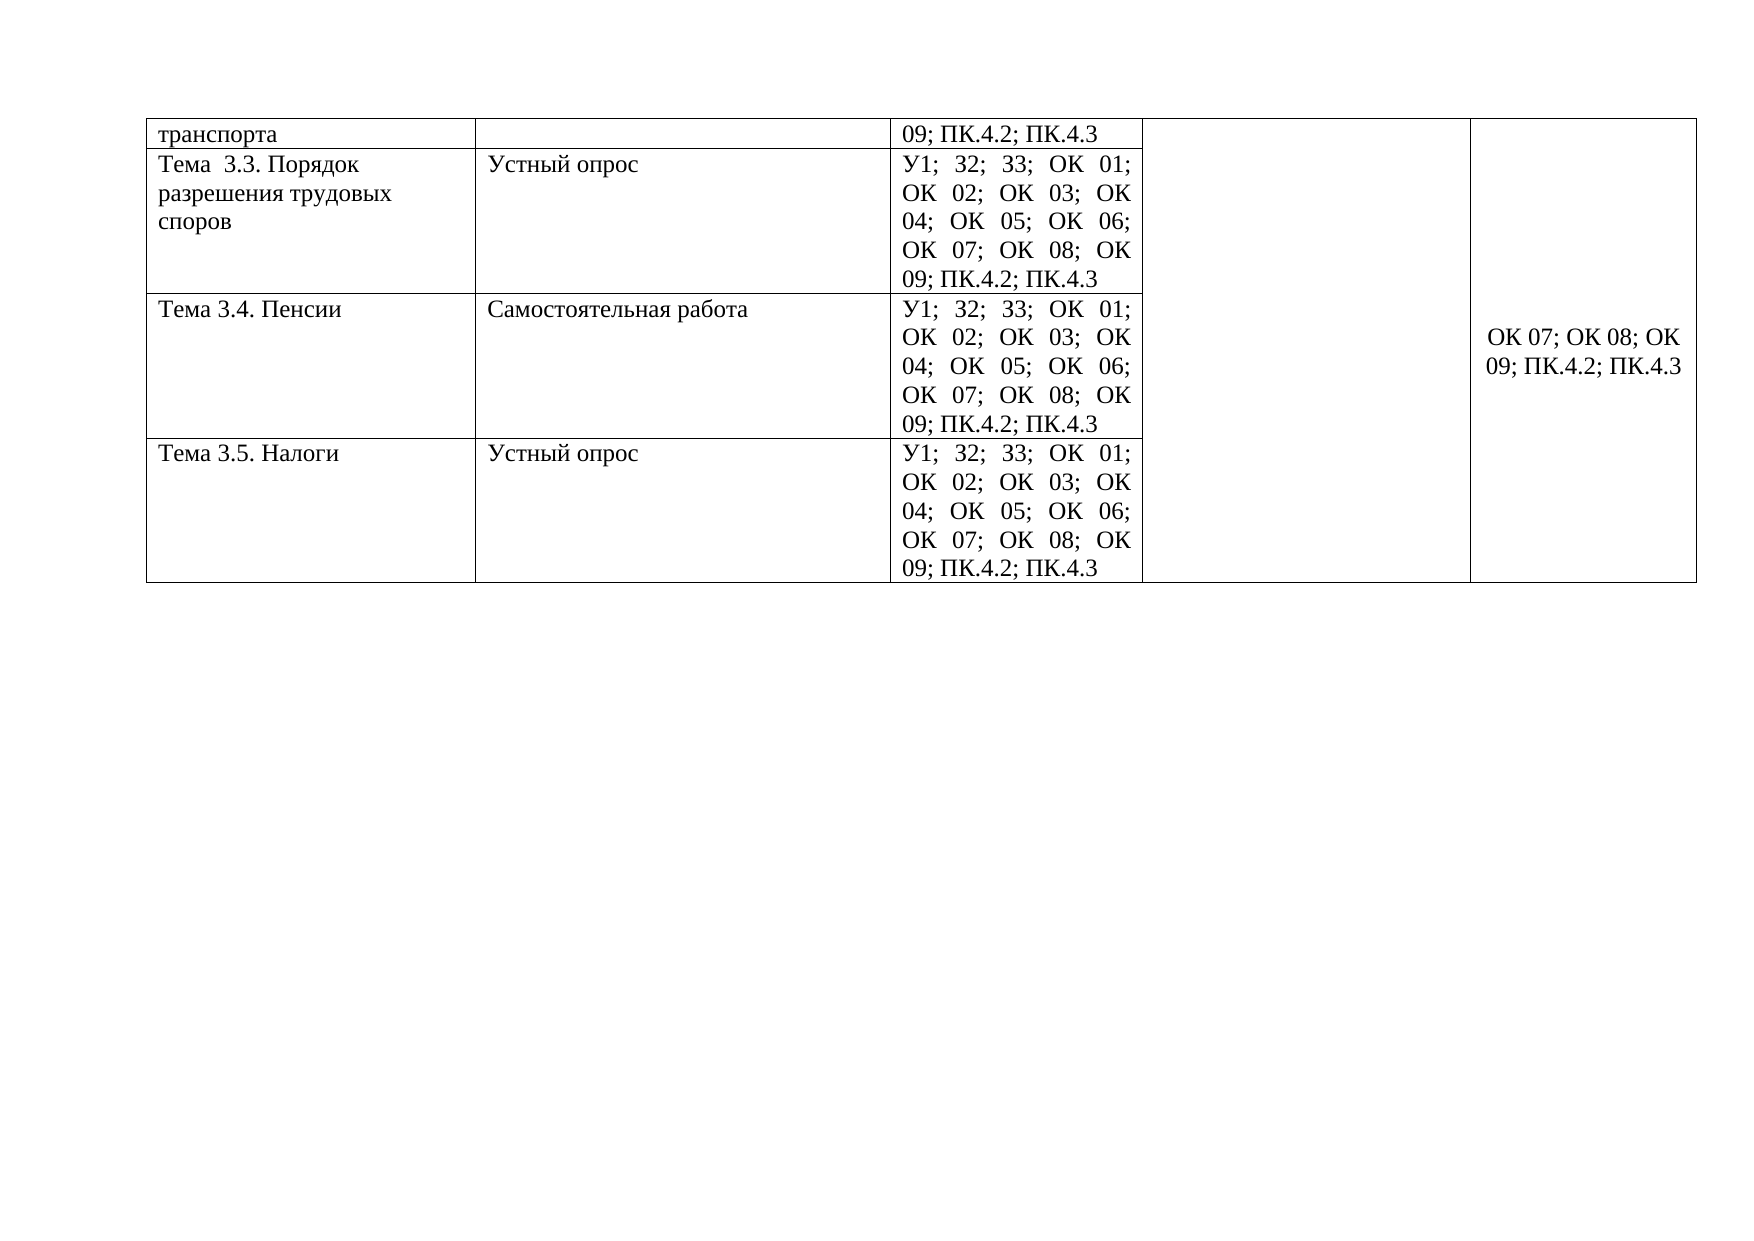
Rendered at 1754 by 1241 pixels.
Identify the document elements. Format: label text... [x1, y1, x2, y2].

table_cell Тема 3.5. Налоги [147, 439, 475, 582]
table_cell Устный опрос [476, 149, 890, 293]
table_cell Самостоятельная работа [476, 294, 890, 437]
table_cell Тема 3.3. Порядок разрешения трудовых споров [147, 149, 475, 293]
table_cell У1; З2; З3; ОК 01; ОК 02; ОК 03; ОК 04; ОК 05; ОК 06; ОК 07; ОК 08; ОК 09; ПК.4.2; ПК.4.3 [891, 439, 1142, 582]
table_cell У1; З2; З3; ОК 01; ОК 02; ОК 03; ОК 04; ОК 05; ОК 06; ОК 07; ОК 08; ОК 09; ПК.4.2; ПК.4.3 [891, 294, 1142, 437]
table_cell Устный опрос [476, 439, 890, 582]
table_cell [1143, 119, 1470, 582]
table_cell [147, 119, 475, 148]
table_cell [476, 119, 890, 148]
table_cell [1471, 119, 1696, 582]
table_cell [891, 119, 1142, 148]
table_cell Тема 3.4. Пенсии [147, 294, 475, 437]
table_cell У1; З2; З3; ОК 01; ОК 02; ОК 03; ОК 04; ОК 05; ОК 06; ОК 07; ОК 08; ОК 09; ПК.4.2; ПК.4.3 [891, 149, 1142, 293]
